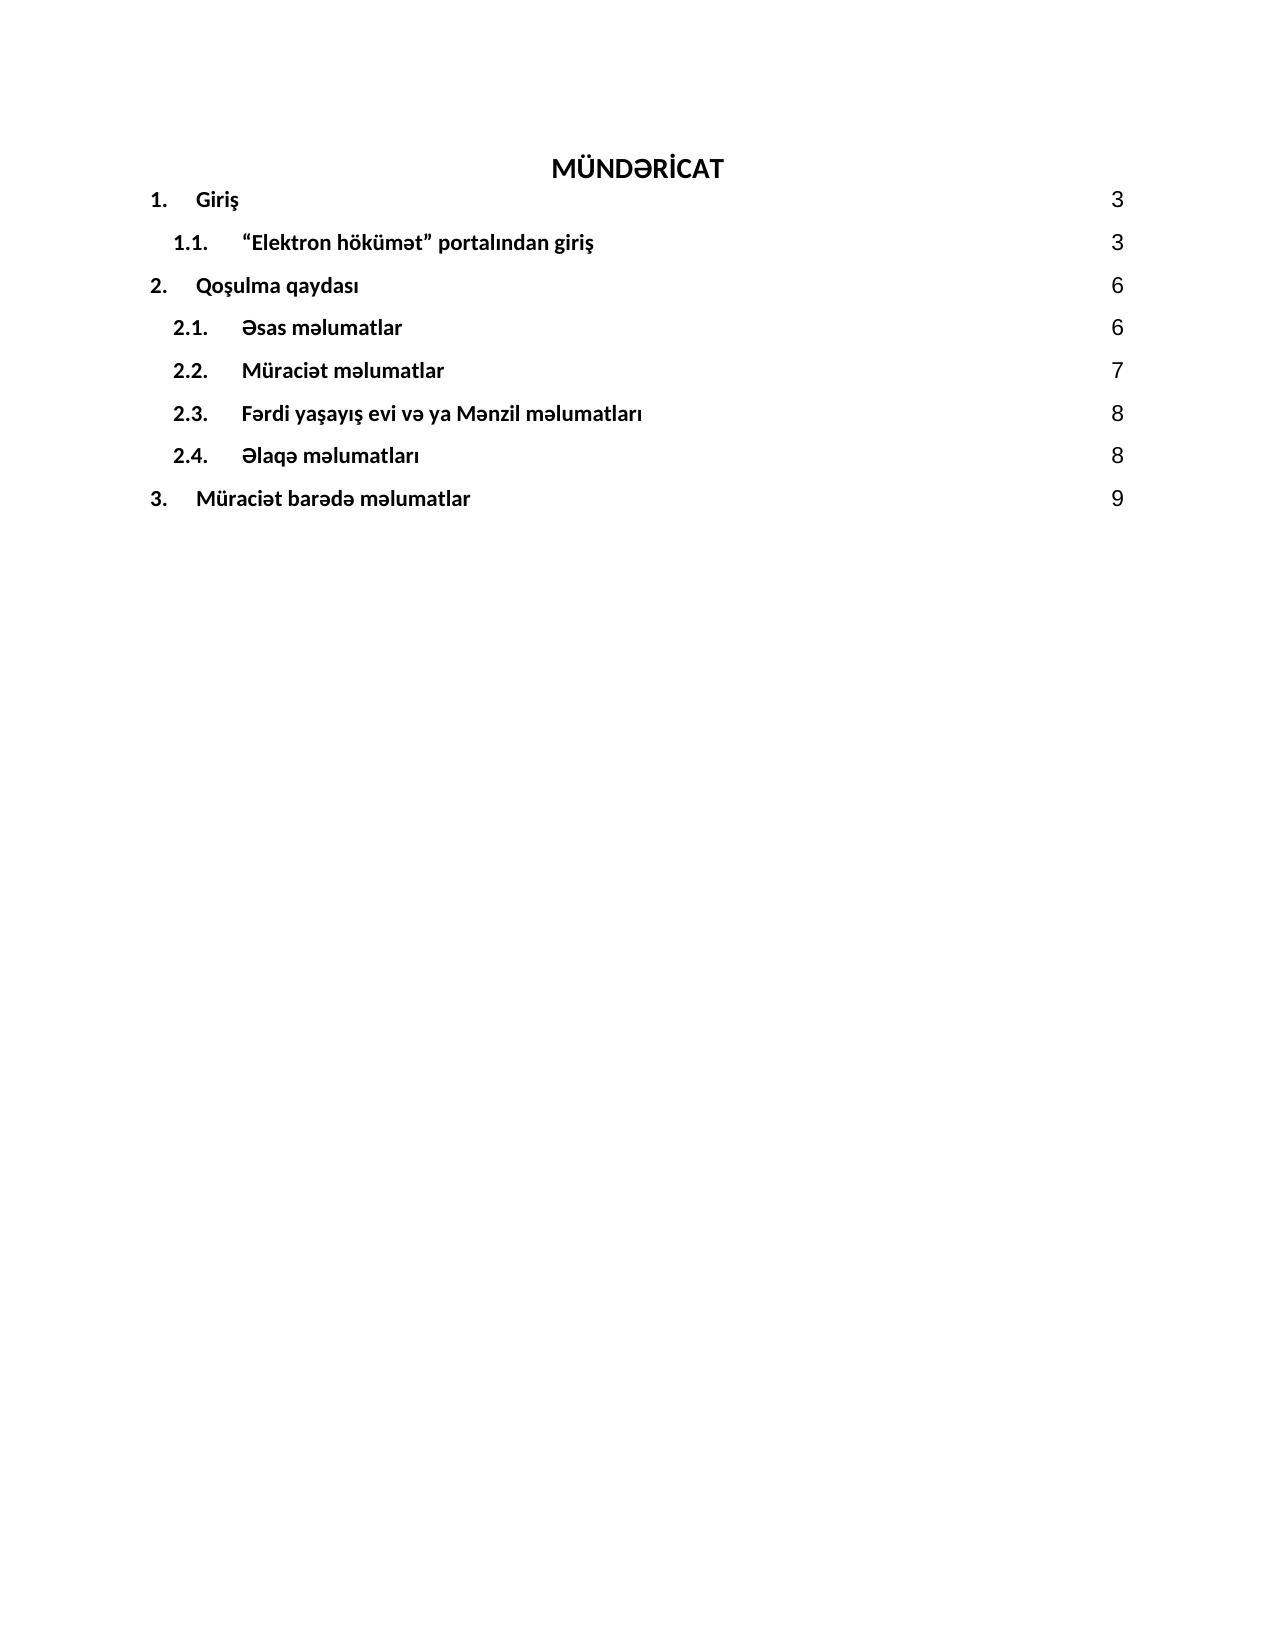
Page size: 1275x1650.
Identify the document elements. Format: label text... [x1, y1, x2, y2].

text MÜNDƏRİCAT [150, 150, 1125, 186]
